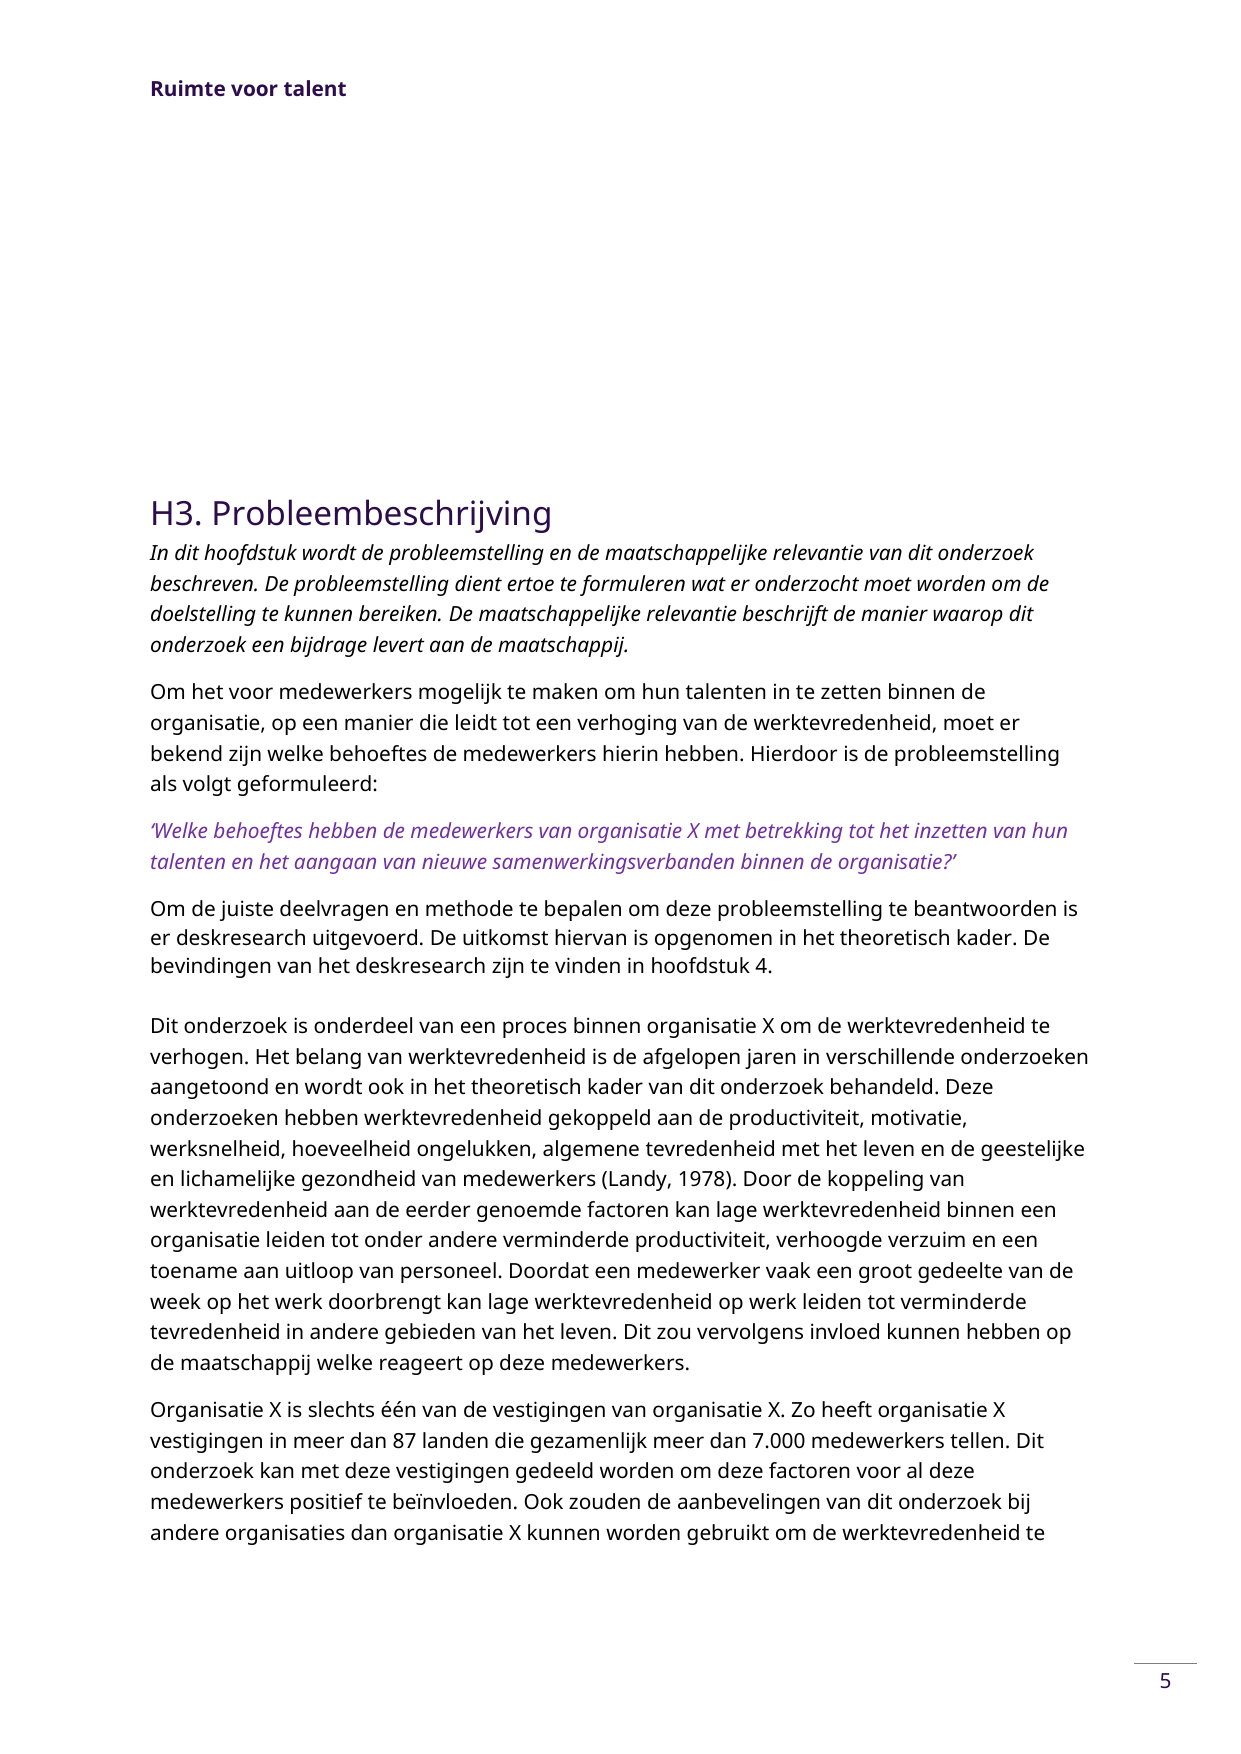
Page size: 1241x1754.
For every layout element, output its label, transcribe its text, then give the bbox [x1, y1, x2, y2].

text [150, 1395, 1090, 1546]
text ‘Welke behoeftes hebben de medewerkers van organisatie X met betrekking tot het inzetten van hun talenten en het aangaan van nieuwe samenwerkingsverbanden binnen de organisatie?’ [150, 817, 1090, 876]
text In dit hoofdstuk wordt de probleemstelling en de maatschappelijke relevantie van dit onderzoek beschreven. De probleemstelling dient ertoe te formuleren wat er onderzocht moet worden om de doelstelling te kunnen bereiken. De maatschappelijke relevantie beschrijft de manier waarop dit onderzoek een bijdrage levert aan de maatschappij. [150, 538, 1090, 659]
text Om het voor medewerkers mogelijk te maken om hun talenten in te zetten binnen de organisatie, op een manier die leidt tot een verhoging van de werktevredenheid, moet er bekend zijn welke behoeftes de medewerkers hierin hebben. Hierdoor is de probleemstelling als volgt geformuleerd: [150, 677, 1090, 798]
subtitle H3. Probleembeschrijving [150, 489, 1090, 535]
text Om de juiste deelvragen en methode te bepalen om deze probleemstelling te beantwoorden is er deskresearch uitgevoerd. De uitkomst hiervan is opgenomen in het theoretisch kader. De bevindingen van het deskresearch zijn te vinden in hoofdstuk 4. [150, 894, 1090, 1011]
text Dit onderzoek is onderdeel van een proces binnen organisatie X om de werktevredenheid te verhogen. Het belang van werktevredenheid is de afgelopen jaren in verschillende onderzoeken aangetoond en wordt ook in het theoretisch kader van dit onderzoek behandeld. Deze onderzoeken hebben werktevredenheid gekoppeld aan de productiviteit, motivatie, werksnelheid, hoeveelheid ongelukken, algemene tevredenheid met het leven en de geestelijke en lichamelijke gezondheid van medewerkers (Landy, 1978). Door de koppeling van werktevredenheid aan de eerder genoemde factoren kan lage werktevredenheid binnen een organisatie leiden tot onder andere verminderde productiviteit, verhoogde verzuim en een toename aan uitloop van personeel. Doordat een medewerker vaak een groot gedeelte van de week op het werk doorbrengt kan lage werktevredenheid op werk leiden tot verminderde tevredenheid in andere gebieden van het leven. Dit zou vervolgens invloed kunnen hebben op de maatschappij welke reageert op deze medewerkers. [150, 1011, 1090, 1376]
